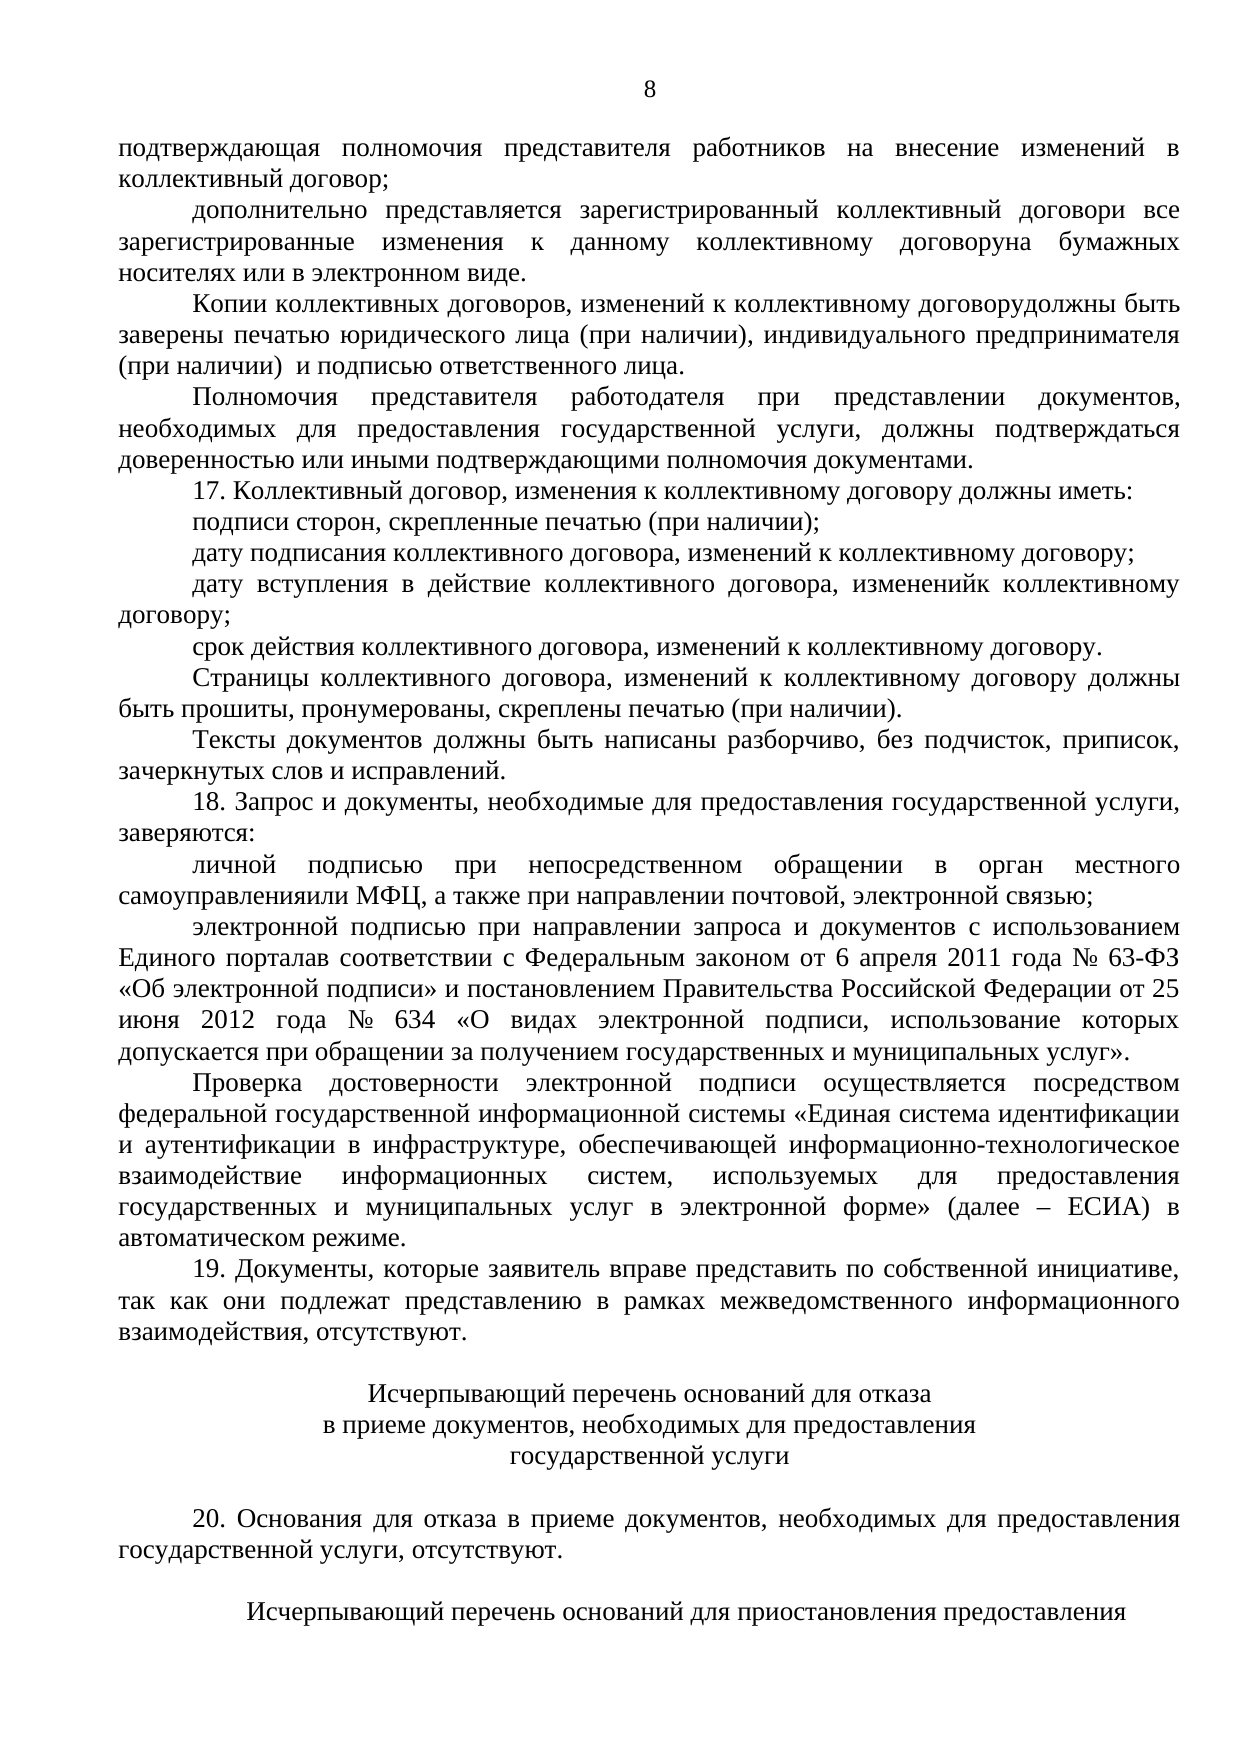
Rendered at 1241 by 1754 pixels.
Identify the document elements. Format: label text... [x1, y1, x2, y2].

text Исчерпывающий перечень оснований для приостановления предоставления [118, 1595, 1181, 1626]
text Исчерпывающий перечень оснований для отказа [118, 1377, 1181, 1408]
text Полномочия представителя работодателя при представлении документов, необходимых для предоставления государственной услуги, должны подтверждаться доверенностью или иными подтверждающими полномочия документами. [118, 381, 1181, 474]
text Страницы коллективного договора, изменений к коллективному договору должны быть прошиты, пронумерованы, скреплены печатью (при наличии). [118, 661, 1181, 723]
text личной подписью при непосредственном обращении в орган местного самоуправленияили МФЦ, а также при направлении почтовой, электронной связью; [118, 848, 1181, 910]
text 19. Документы, которые заявитель вправе представить по собственной инициативе, так как они подлежат представлению в рамках межведомственного информационного взаимодействия, отсутствуют. [118, 1253, 1181, 1346]
text подписи сторон, скрепленные печатью (при наличии); [118, 505, 1181, 536]
text 18. Запрос и документы, необходимые для предоставления государственной услуги, заверяются: [118, 785, 1181, 848]
text электронной подписью при направлении запроса и документов с использованием Единого порталав соответствии с Федеральным законом от 6 апреля 2011 года № 63-ФЗ «Об электронной подписи» и постановлением Правительства Российской Федерации от 25 июня 2012 года № 634 «О видах электронной подписи, использование которых допускается при обращении за получением государственных и муниципальных услуг». [118, 910, 1181, 1066]
text Копии коллективных договоров, изменений к коллективному договорудолжны быть заверены печатью юридического лица (при наличии), индивидуального предпринимателя (при наличии) и подписью ответственного лица. [118, 287, 1181, 381]
text срок действия коллективного договора, изменений к коллективному договору. [118, 630, 1181, 661]
text Проверка достоверности электронной подписи осуществляется посредством федеральной государственной информационной системы «Единая система идентификации и аутентификации в инфраструктуре, обеспечивающей информационно-технологическое взаимодействие информационных систем, используемых для предоставления государственных и муниципальных услуг в электронной форме» (далее – ЕСИА) в автоматическом режиме. [118, 1066, 1181, 1253]
text 17. Коллективный договор, изменения к коллективному договору должны иметь: [118, 474, 1181, 505]
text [118, 131, 1181, 194]
text дату подписания коллективного договора, изменений к коллективному договору; [118, 536, 1181, 567]
text Тексты документов должны быть написаны разборчиво, без подчисток, приписок, зачеркнутых слов и исправлений. [118, 723, 1181, 785]
text 20. Основания для отказа в приеме документов, необходимых для предоставления государственной услуги, отсутствуют. [118, 1502, 1181, 1564]
text дополнительно представляется зарегистрированный коллективный договори все зарегистрированные изменения к данному коллективному договоруна бумажных носителях или в электронном виде. [118, 194, 1181, 287]
text государственной услуги [118, 1439, 1181, 1471]
text в приеме документов, необходимых для предоставления [118, 1408, 1181, 1439]
text дату вступления в действие коллективного договора, измененийк коллективному договору; [118, 567, 1181, 630]
